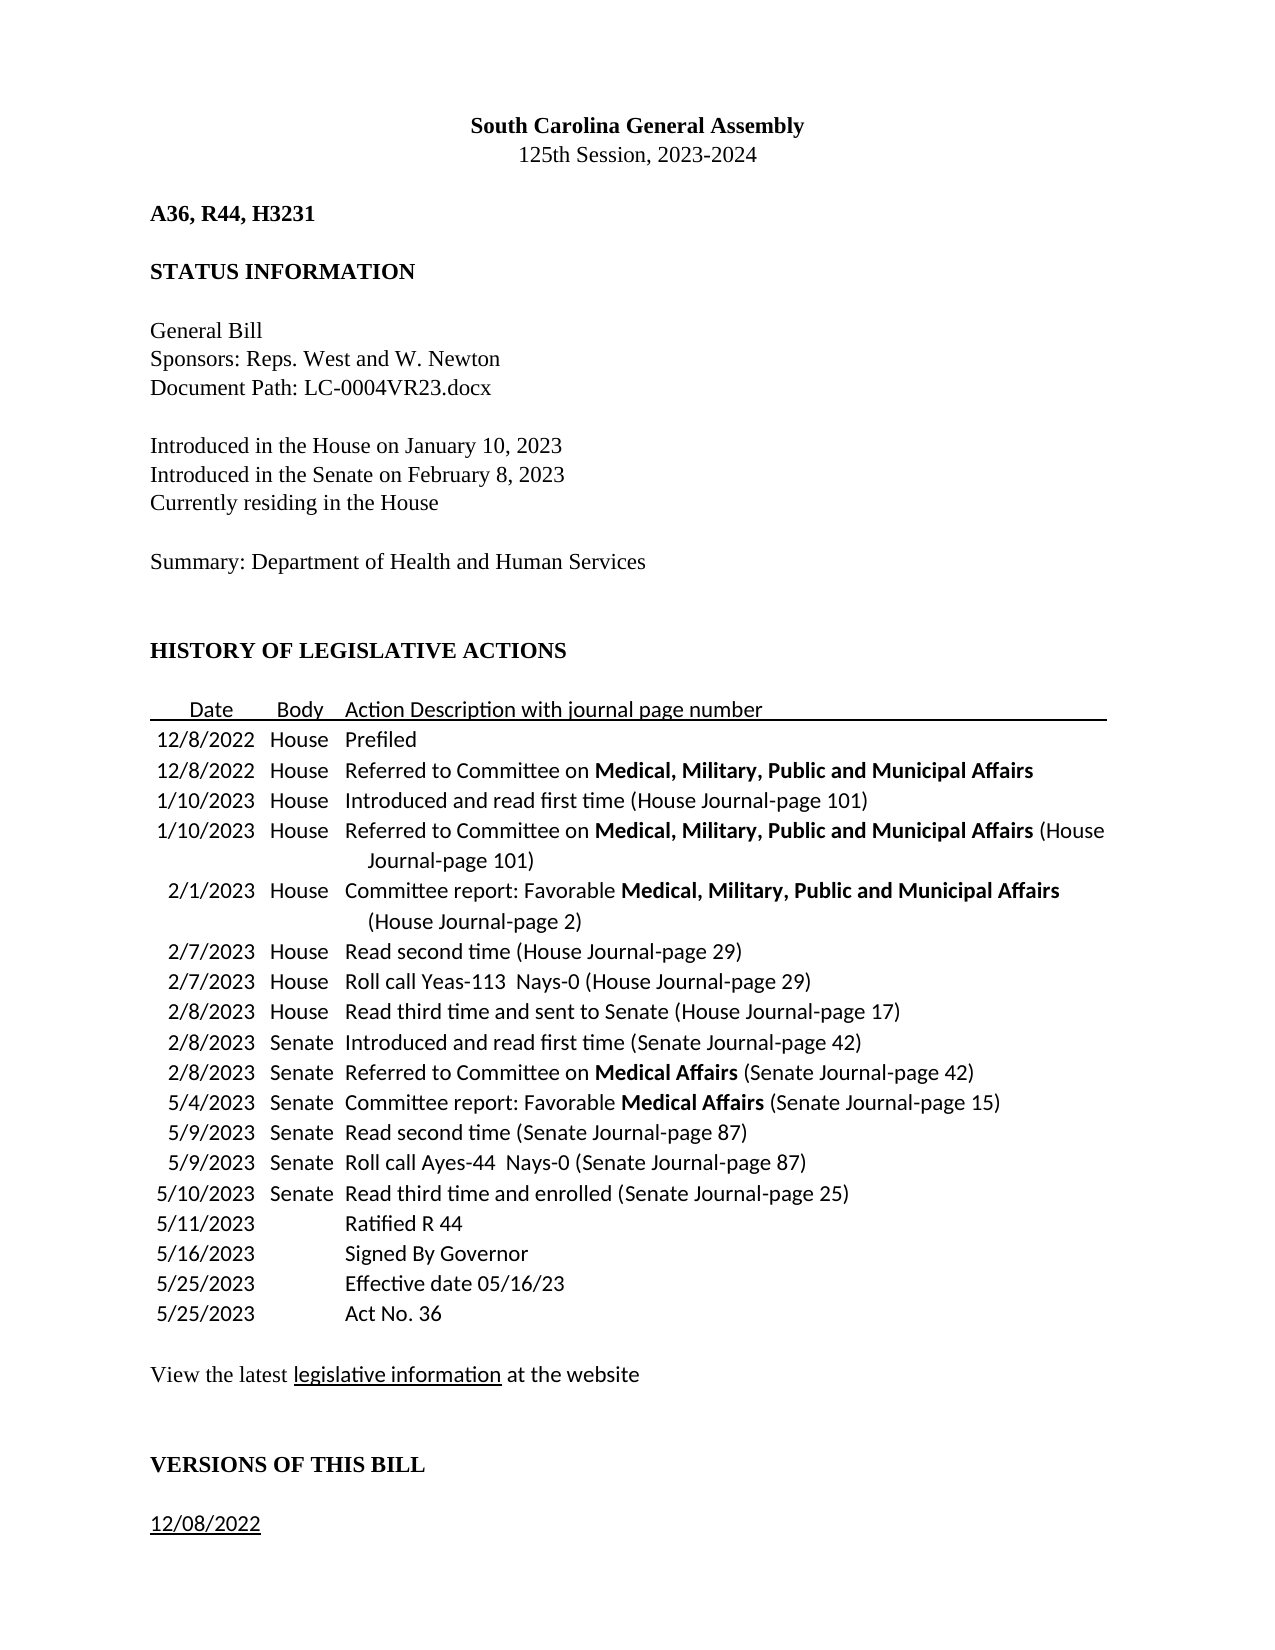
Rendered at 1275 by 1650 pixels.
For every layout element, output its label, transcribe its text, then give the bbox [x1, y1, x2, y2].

text 5/25/2023 Effective date 05/16/23 [150, 1269, 1125, 1297]
text Document Path: LC-0004VR23.docx [150, 374, 1125, 400]
text 2/1/2023 House Committee report: Favorable Medical, Military, Public and Municipal Affairs (House Journal-page 2) [150, 877, 1125, 935]
text Date Body Action Description with journal page number [150, 695, 1125, 723]
text Currently residing in the House [150, 489, 1125, 516]
text View the latest legislative information at the website [150, 1360, 1125, 1388]
text 2/8/2023 Senate Referred to Committee on Medical Affairs (Senate Journal-page 42) [150, 1058, 1125, 1086]
text 5/25/2023 Act No. 36 [150, 1299, 1125, 1328]
text 2/7/2023 House Read second time (House Journal-page 29) [150, 937, 1125, 965]
text 5/11/2023 Ratified R 44 [150, 1209, 1125, 1237]
text VERSIONS OF THIS BILL [150, 1451, 1125, 1477]
text Summary: Department of Health and Human Services [150, 548, 1125, 574]
text 125th Session, 2023-2024 [150, 141, 1125, 167]
text Sponsors: Reps. West and W. Newton [150, 345, 1125, 372]
text 5/4/2023 Senate Committee report: Favorable Medical Affairs (Senate Journal-page 15) [150, 1088, 1125, 1116]
text 2/7/2023 House Roll call Yeas-113 Nays-0 (House Journal-page 29) [150, 967, 1125, 995]
text 2/8/2023 Senate Introduced and read first time (Senate Journal-page 42) [150, 1028, 1125, 1056]
text 5/16/2023 Signed By Governor [150, 1239, 1125, 1267]
text HISTORY OF LEGISLATIVE ACTIONS [150, 637, 1125, 663]
text STATUS INFORMATION [150, 258, 1125, 284]
text 1/10/2023 House Introduced and read first time (House Journal-page 101) [150, 786, 1125, 814]
text Introduced in the House on January 10, 2023 [150, 432, 1125, 459]
text Introduced in the Senate on February 8, 2023 [150, 461, 1125, 487]
text 2/8/2023 House Read third time and sent to Senate (House Journal-page 17) [150, 997, 1125, 1026]
text General Bill [150, 317, 1125, 343]
text 1/10/2023 House Referred to Committee on Medical, Military, Public and Municipal Affairs (House Journal-page 101) [150, 816, 1125, 874]
text 5/9/2023 Senate Roll call Ayes-44 Nays-0 (Senate Journal-page 87) [150, 1148, 1125, 1177]
text A36, R44, H3231 [150, 199, 1125, 226]
text 12/8/2022 House Referred to Committee on Medical, Military, Public and Municipal Affairs [150, 756, 1125, 784]
text 12/8/2022 House Prefiled [150, 726, 1125, 754]
text 5/9/2023 Senate Read second time (Senate Journal-page 87) [150, 1118, 1125, 1146]
text 5/10/2023 Senate Read third time and enrolled (Senate Journal-page 25) [150, 1179, 1125, 1207]
text 12/08/2022 [150, 1509, 1125, 1537]
text South Carolina General Assembly [150, 112, 1125, 139]
